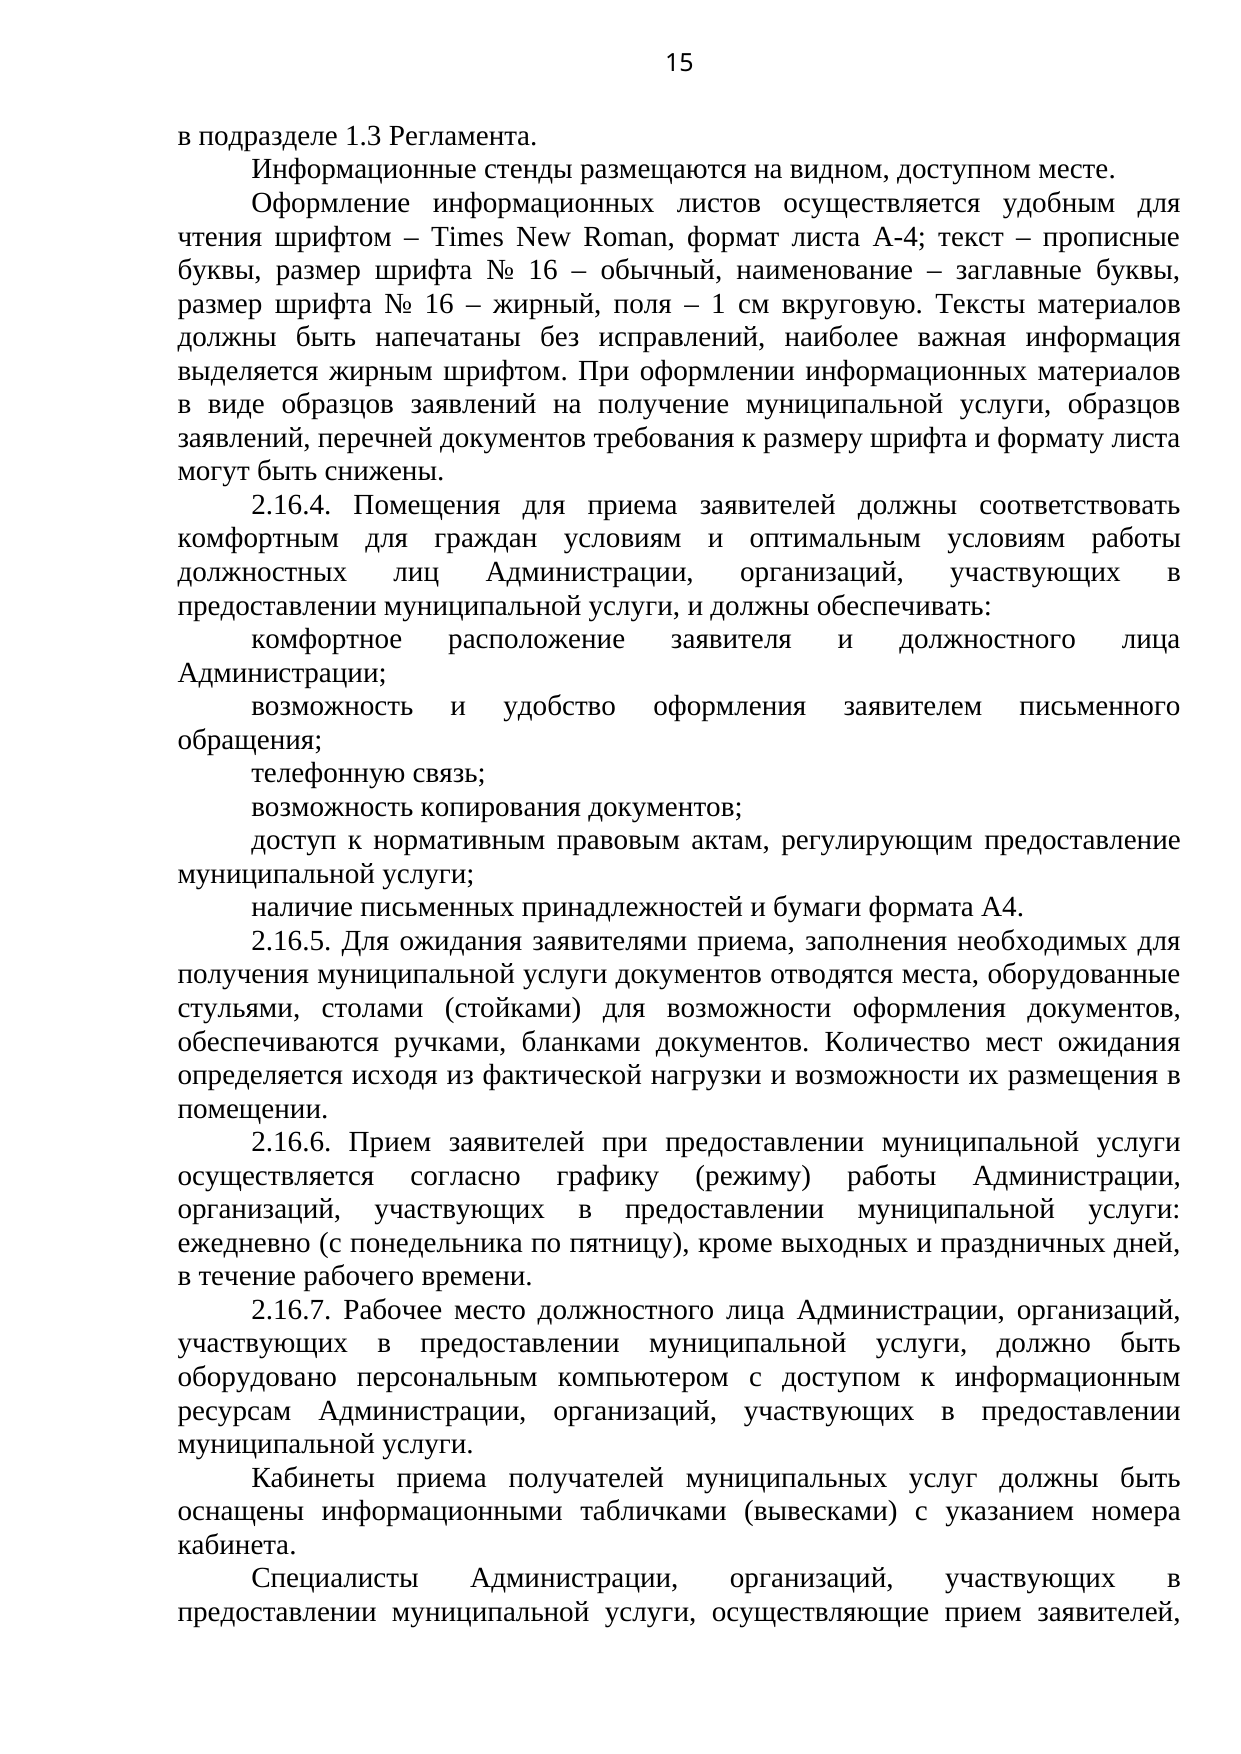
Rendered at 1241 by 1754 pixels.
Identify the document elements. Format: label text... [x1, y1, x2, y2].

text возможность копирования документов; [177, 789, 1181, 822]
text Информационные стенды размещаются на видном, доступном месте. [177, 152, 1181, 185]
text 2.16.6. Прием заявителей при предоставлении муниципальной услуги осуществляется согласно графику (режиму) работы Администрации, организаций, участвующих в предоставлении муниципальной услуги: ежедневно (с понедельника по пятницу), кроме выходных и праздничных дней, в течение рабочего времени. [177, 1124, 1181, 1292]
text возможность и удобство оформления заявителем письменного обращения; [177, 688, 1181, 755]
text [177, 118, 1181, 152]
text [177, 1560, 1181, 1627]
text 2.16.5. Для ожидания заявителями приема, заполнения необходимых для получения муниципальной услуги документов отводятся места, оборудованные стульями, столами (стойками) для возможности оформления документов, обеспечиваются ручками, бланками документов. Количество мест ожидания определяется исходя из фактической нагрузки и возможности их размещения в помещении. [177, 923, 1181, 1124]
text Кабинеты приема получателей муниципальных услуг должны быть оснащены информационными табличками (вывесками) с указанием номера кабинета. [177, 1460, 1181, 1560]
text 2.16.7. Рабочее место должностного лица Администрации, организаций, участвующих в предоставлении муниципальной услуги, должно быть оборудовано персональным компьютером с доступом к информационным ресурсам Администрации, организаций, участвующих в предоставлении муниципальной услуги. [177, 1292, 1181, 1460]
text доступ к нормативным правовым актам, регулирующим предоставление муниципальной услуги; [177, 822, 1181, 889]
text Оформление информационных листов осуществляется удобным для чтения шрифтом – Times New Roman, формат листа A-4; текст – прописные буквы, размер шрифта № 16 – обычный, наименование – заглавные буквы, размер шрифта № 16 – жирный, поля – 1 см вкруговую. Тексты материалов должны быть напечатаны без исправлений, наиболее важная информация выделяется жирным шрифтом. При оформлении информационных материалов в виде образцов заявлений на получение муниципальной услуги, образцов заявлений, перечней документов требования к размеру шрифта и формату листа могут быть снижены. [177, 185, 1181, 487]
text комфортное расположение заявителя и должностного лица Администрации; [177, 621, 1181, 688]
text телефонную связь; [177, 755, 1181, 789]
text 2.16.4. Помещения для приема заявителей должны соответствовать комфортным для граждан условиям и оптимальным условиям работы должностных лиц Администрации, организаций, участвующих в предоставлении муниципальной услуги, и должны обеспечивать: [177, 487, 1181, 621]
text наличие письменных принадлежностей и бумаги формата A4. [177, 889, 1181, 923]
